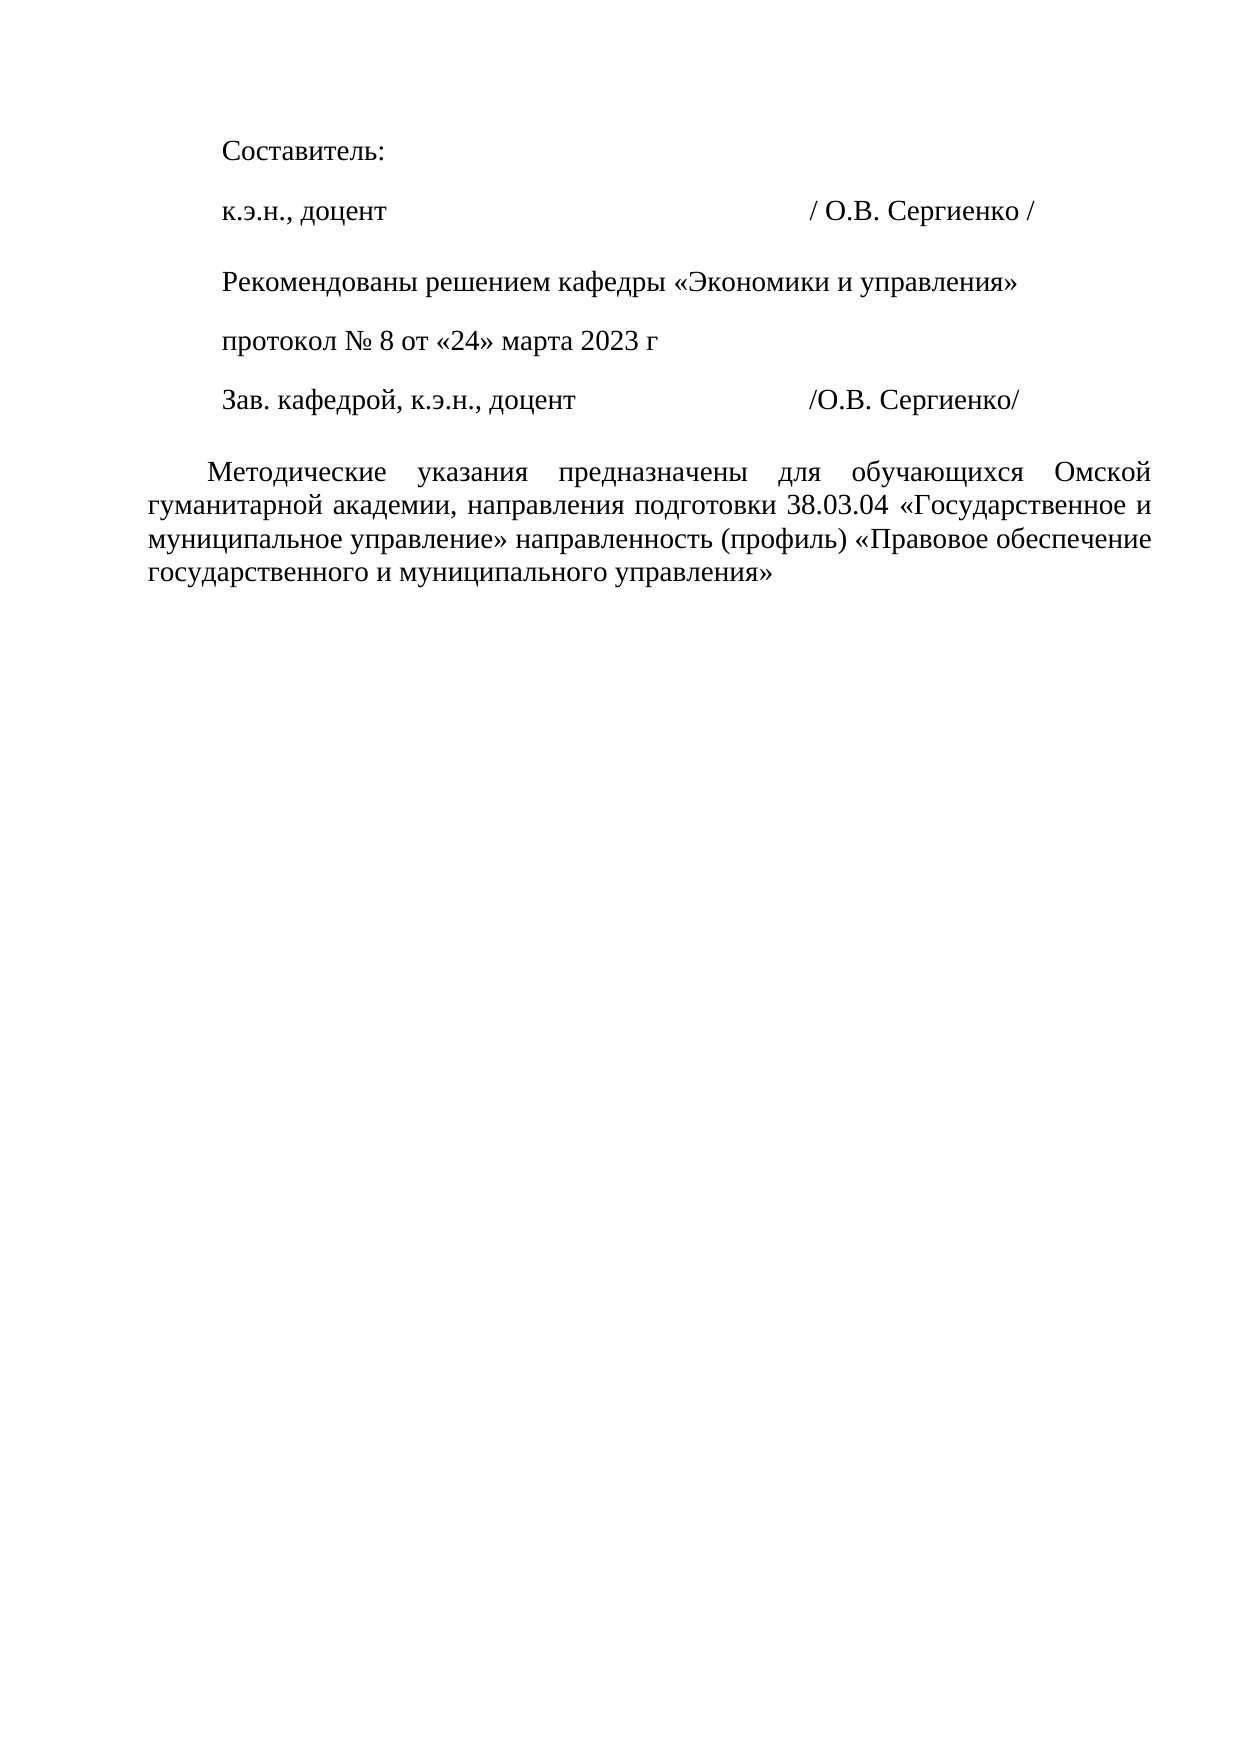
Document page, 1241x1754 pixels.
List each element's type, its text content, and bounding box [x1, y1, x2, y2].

text к.э.н., доцент / О.В. Сергиенко / [148, 193, 1152, 226]
text Рекомендованы решением кафедры «Экономики и управления» [148, 264, 1152, 297]
text Зав. кафедрой, к.э.н., доцент /О.В. Сергиенко/ [148, 382, 1152, 416]
text Составитель: [148, 133, 1152, 167]
text Методические указания предназначены для обучающихся Омской гуманитарной академии, направления подготовки 38.03.04 «Государственное и муниципальное управление» направленность (профиль) «Правовое обеспечение государственного и муниципального управления» [148, 454, 1152, 588]
text протокол № 8 от «24» марта 2023 г [148, 323, 1152, 357]
